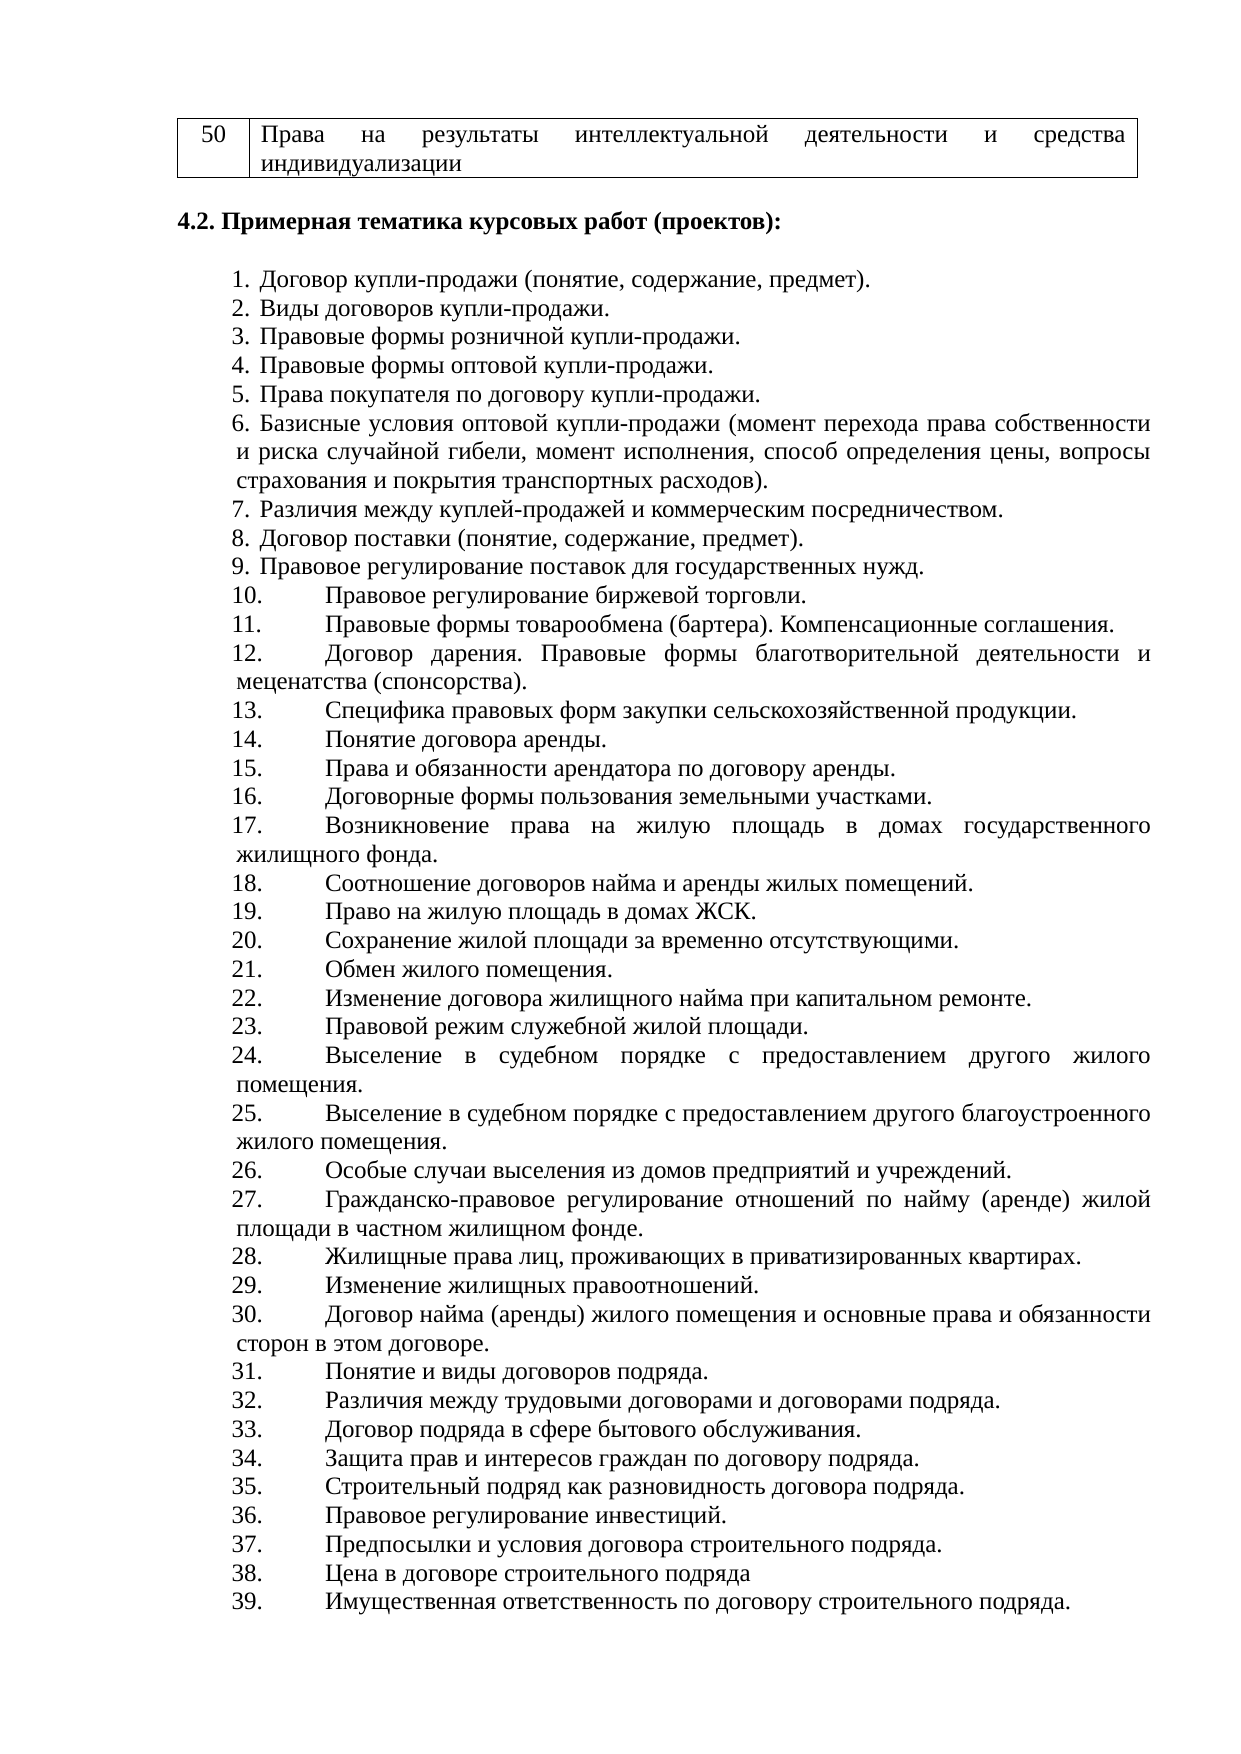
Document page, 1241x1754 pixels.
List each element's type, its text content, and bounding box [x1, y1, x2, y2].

text 8. Договор поставки (понятие, содержание, предмет). [231, 523, 1152, 551]
text 22. Изменение договора жилищного найма при капитальном ремонте. [231, 983, 1152, 1011]
text 39. Имущественная ответственность по договору строительного подряда. [231, 1586, 1152, 1615]
text 16. Договорные формы пользования земельными участками. [231, 781, 1152, 810]
text 7. Различия между куплей-продажей и коммерческим посредничеством. [231, 494, 1152, 523]
text 5. Права покупателя по договору купли-продажи. [231, 379, 1152, 408]
text 24. Выселение в судебном порядке с предоставлением другого жилого помещения. [231, 1040, 1152, 1098]
text 38. Цена в договоре строительного подряда [231, 1558, 1152, 1586]
text 4.2. Примерная тематика курсовых работ (проектов): [177, 206, 1152, 235]
table_cell Права на результаты интеллектуальной деятельности и средства индивидуализации [250, 119, 1137, 177]
table_cell 50 [178, 119, 249, 177]
text 20. Сохранение жилой площади за временно отсутствующими. [231, 925, 1152, 954]
text 27. Гражданско-правовое регулирование отношений по найму (аренде) жилой площади в частном жилищном фонде. [231, 1184, 1152, 1241]
text 37. Предпосылки и условия договора строительного подряда. [231, 1529, 1152, 1558]
text 10. Правовое регулирование биржевой торговли. [231, 580, 1152, 609]
text 9. Правовое регулирование поставок для государственных нужд. [231, 551, 1152, 580]
text 3. Правовые формы розничной купли-продажи. [231, 321, 1152, 350]
text 12. Договор дарения. Правовые формы благотворительной деятельности и меценатства (спонсорства). [231, 638, 1152, 695]
text 1. Договор купли-продажи (понятие, содержание, предмет). [231, 264, 1152, 293]
text 6. Базисные условия оптовой купли-продажи (момент перехода права собственности и риска случайной гибели, момент исполнения, способ определения цены, вопросы страхования и покрытия транспортных расходов). [231, 408, 1152, 494]
text 25. Выселение в судебном порядке с предоставлением другого благоустроенного жилого помещения. [231, 1098, 1152, 1155]
text 17. Возникновение права на жилую площадь в домах государственного жилищного фонда. [231, 810, 1152, 868]
text 19. Право на жилую площадь в домах ЖСК. [231, 896, 1152, 925]
text 23. Правовой режим служебной жилой площади. [231, 1011, 1152, 1040]
text 4. Правовые формы оптовой купли-продажи. [231, 350, 1152, 379]
text 14. Понятие договора аренды. [231, 724, 1152, 753]
text 2. Виды договоров купли-продажи. [231, 293, 1152, 321]
text 28. Жилищные права лиц, проживающих в приватизированных квартирах. [231, 1241, 1152, 1270]
text 34. Защита прав и интересов граждан по договору подряда. [231, 1443, 1152, 1471]
text 35. Строительный подряд как разновидность договора подряда. [231, 1471, 1152, 1500]
text 32. Различия между трудовыми договорами и договорами подряда. [231, 1385, 1152, 1414]
text 15. Права и обязанности арендатора по договору аренды. [231, 753, 1152, 781]
text 18. Соотношение договоров найма и аренды жилых помещений. [231, 868, 1152, 896]
text 30. Договор найма (аренды) жилого помещения и основные права и обязанности сторон в этом договоре. [231, 1299, 1152, 1356]
text 26. Особые случаи выселения из домов предприятий и учреждений. [231, 1155, 1152, 1184]
text 21. Обмен жилого помещения. [231, 954, 1152, 983]
text 36. Правовое регулирование инвестиций. [231, 1500, 1152, 1529]
text 31. Понятие и виды договоров подряда. [231, 1356, 1152, 1385]
text 11. Правовые формы товарообмена (бартера). Компенсационные соглашения. [231, 609, 1152, 638]
text 13. Специфика правовых форм закупки сельскохозяйственной продукции. [231, 695, 1152, 724]
text 29. Изменение жилищных правоотношений. [231, 1270, 1152, 1299]
text 33. Договор подряда в сфере бытового обслуживания. [231, 1414, 1152, 1443]
